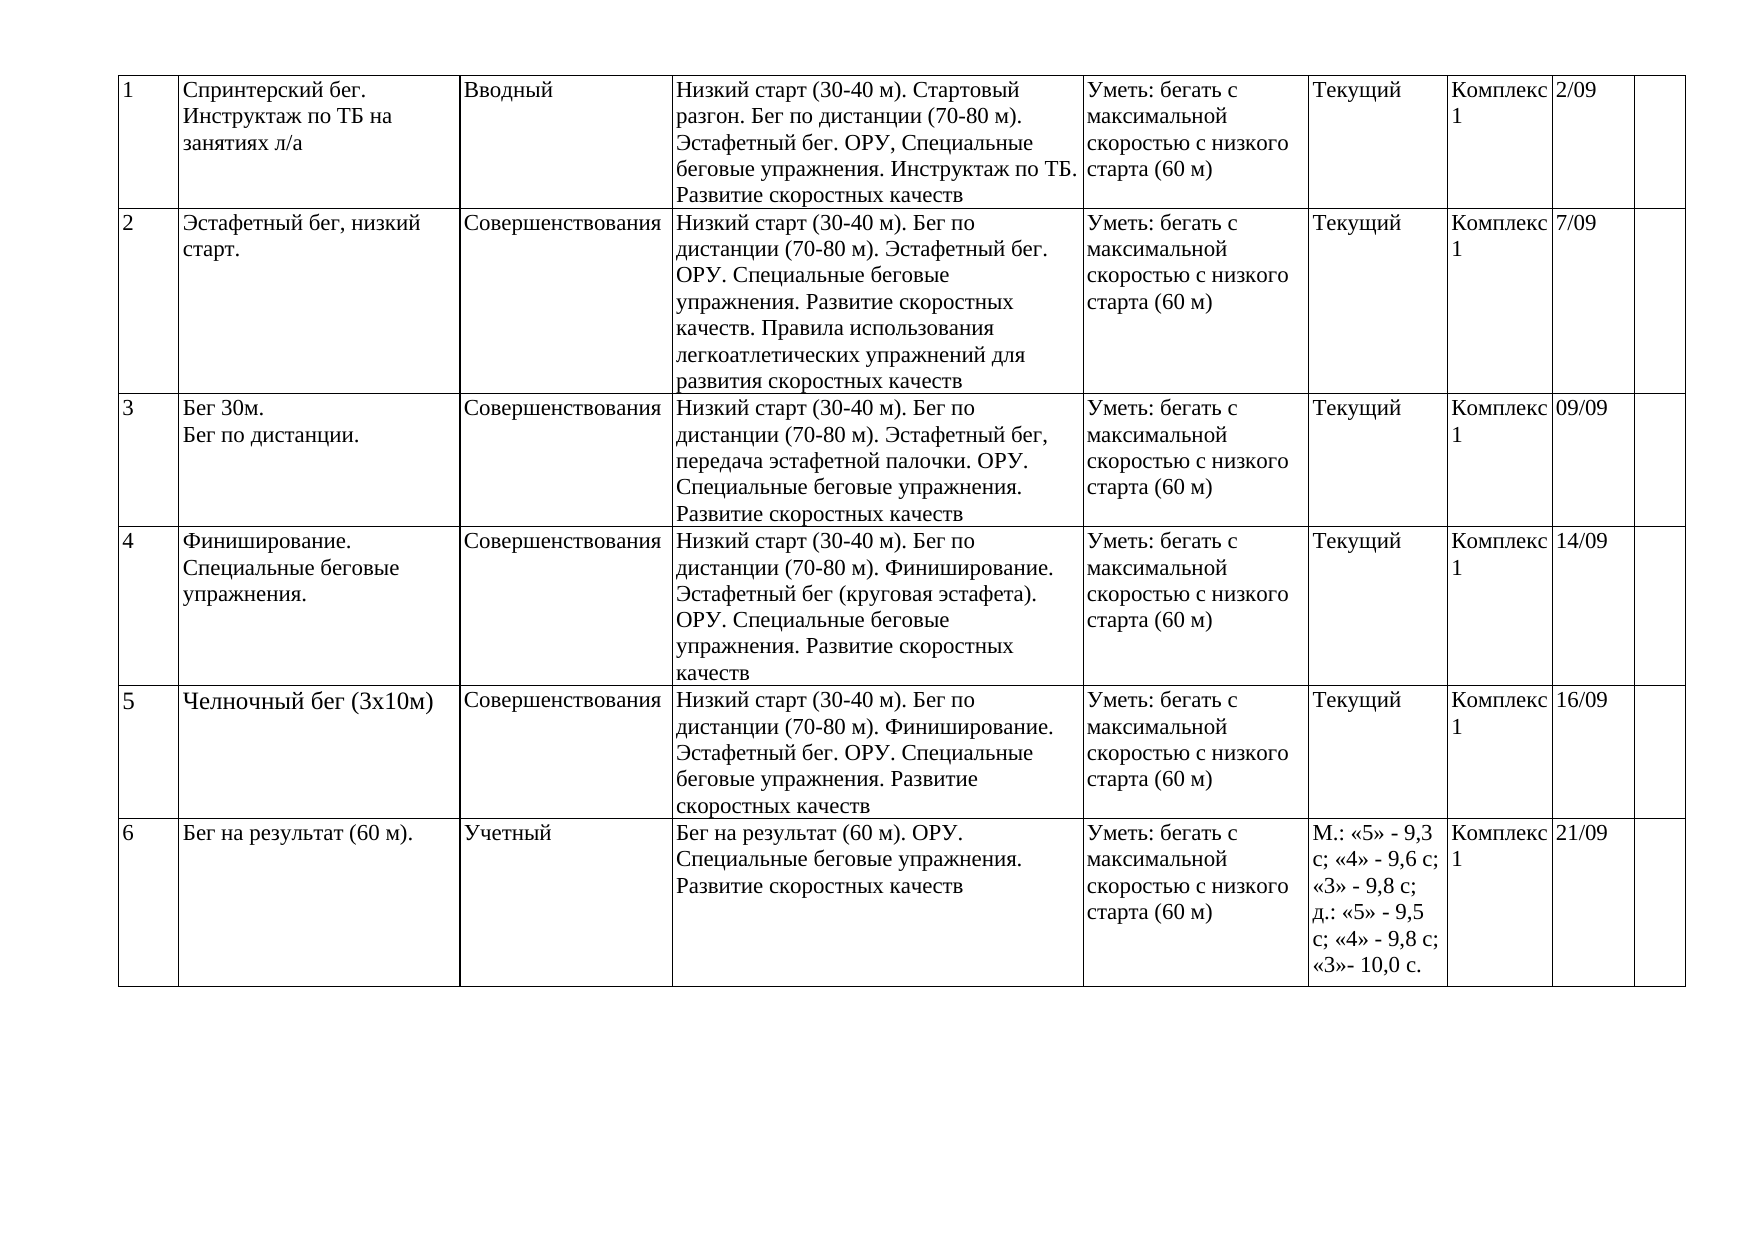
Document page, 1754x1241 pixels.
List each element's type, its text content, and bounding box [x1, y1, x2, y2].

table_cell Бег на результат (60 м). [179, 819, 459, 986]
table_cell Комплекс 1 [1448, 209, 1552, 393]
table_cell [1635, 819, 1685, 986]
table_cell Совершенствования [461, 527, 672, 685]
table_cell 2/09 [1553, 76, 1634, 208]
table_cell Низкий старт (30-40 м). Стартовый разгон. Бег по дистанции (70-80 м). Эстафетный бег. ОРУ, Специальные беговые упражнения. Инструктаж по ТБ. Развитие скоростных качеств [673, 76, 1083, 208]
table_cell Комплекс 1 [1448, 686, 1552, 818]
table_cell Бег 30м. Бег по дистанции. [179, 394, 459, 526]
table_cell Текущий [1309, 76, 1447, 208]
table_cell Уметь: бегать с максимальной скоростью с низкого старта (60 м) [1084, 76, 1308, 208]
table_cell Текущий [1309, 209, 1447, 393]
table_cell 6 [119, 819, 178, 986]
table_cell Совершенствования [461, 394, 672, 526]
table_cell [1635, 527, 1685, 685]
table_cell Спринтерский бег. Инструктаж по ТБ на занятиях л/а [179, 76, 459, 208]
table_cell 21/09 [1553, 819, 1634, 986]
table_cell Комплекс 1 [1448, 527, 1552, 685]
table_cell Вводный [461, 76, 672, 208]
table_cell Текущий [1309, 527, 1447, 685]
table_cell Комплекс 1 [1448, 819, 1552, 986]
table_cell 09/09 [1553, 394, 1634, 526]
table_cell Низкий старт (30-40 м). Бег по дистанции (70-80 м). Эстафетный бег. ОРУ. Специальные беговые упражнения. Развитие скоростных качеств. Правила использования легкоатлетических упражнений для развития скоростных качеств [673, 209, 1083, 393]
table_cell 16/09 [1553, 686, 1634, 818]
table_cell Уметь: бегать с максимальной скоростью с низкого старта (60 м) [1084, 686, 1308, 818]
table_cell 4 [119, 527, 178, 685]
table_cell Бег на результат (60 м). ОРУ. Специальные беговые упражнения. Развитие скоростных качеств [673, 819, 1083, 986]
table_cell Текущий [1309, 394, 1447, 526]
table_cell [1635, 686, 1685, 818]
table_cell 2 [119, 209, 178, 393]
table_cell [1635, 394, 1685, 526]
table_cell Низкий старт (30-40 м). Бег по дистанции (70-80 м). Эстафетный бег, передача эстафетной палочки. ОРУ. Специальные беговые упражнения. Развитие скоростных качеств [673, 394, 1083, 526]
table_cell Эстафетный бег, низкий старт. [179, 209, 459, 393]
table_cell Совершенствования [461, 686, 672, 818]
table_cell Комплекс 1 [1448, 76, 1552, 208]
table_cell 7/09 [1553, 209, 1634, 393]
table_cell 14/09 [1553, 527, 1634, 685]
table_cell [1635, 76, 1685, 208]
table_cell Учетный [461, 819, 672, 986]
table_cell Низкий старт (30-40 м). Бег по дистанции (70-80 м). Финиширование. Эстафетный бег. ОРУ. Специальные беговые упражнения. Развитие скоростных качеств [673, 686, 1083, 818]
table_cell Уметь: бегать с максимальной скоростью с низкого старта (60 м) [1084, 819, 1308, 986]
table_cell [1635, 209, 1685, 393]
table_cell 3 [119, 394, 178, 526]
table_cell Челночный бег (3х10м) [179, 686, 459, 818]
table_cell 5 [119, 686, 178, 818]
table_cell Уметь: бегать с максимальной скоростью с низкого старта (60 м) [1084, 209, 1308, 393]
table_cell Уметь: бегать с максимальной скоростью с низкого старта (60 м) [1084, 527, 1308, 685]
table_cell 1 [119, 76, 178, 208]
table_cell Текущий [1309, 686, 1447, 818]
table_cell Финиширование. Специальные беговые упражнения. [179, 527, 459, 685]
table_cell М.: «5» - 9,3 с; «4» - 9,6 с; «3» - 9,8 с; д.: «5» - 9,5 с; «4» - 9,8 с; «3»- 10,0 с. [1309, 819, 1447, 986]
table_cell Комплекс 1 [1448, 394, 1552, 526]
table_cell Совершенствования [461, 209, 672, 393]
table_cell Уметь: бегать с максимальной скоростью с низкого старта (60 м) [1084, 394, 1308, 526]
table_cell Низкий старт (30-40 м). Бег по дистанции (70-80 м). Финиширование. Эстафетный бег (круговая эстафета). ОРУ. Специальные беговые упражнения. Развитие скоростных качеств [673, 527, 1083, 685]
